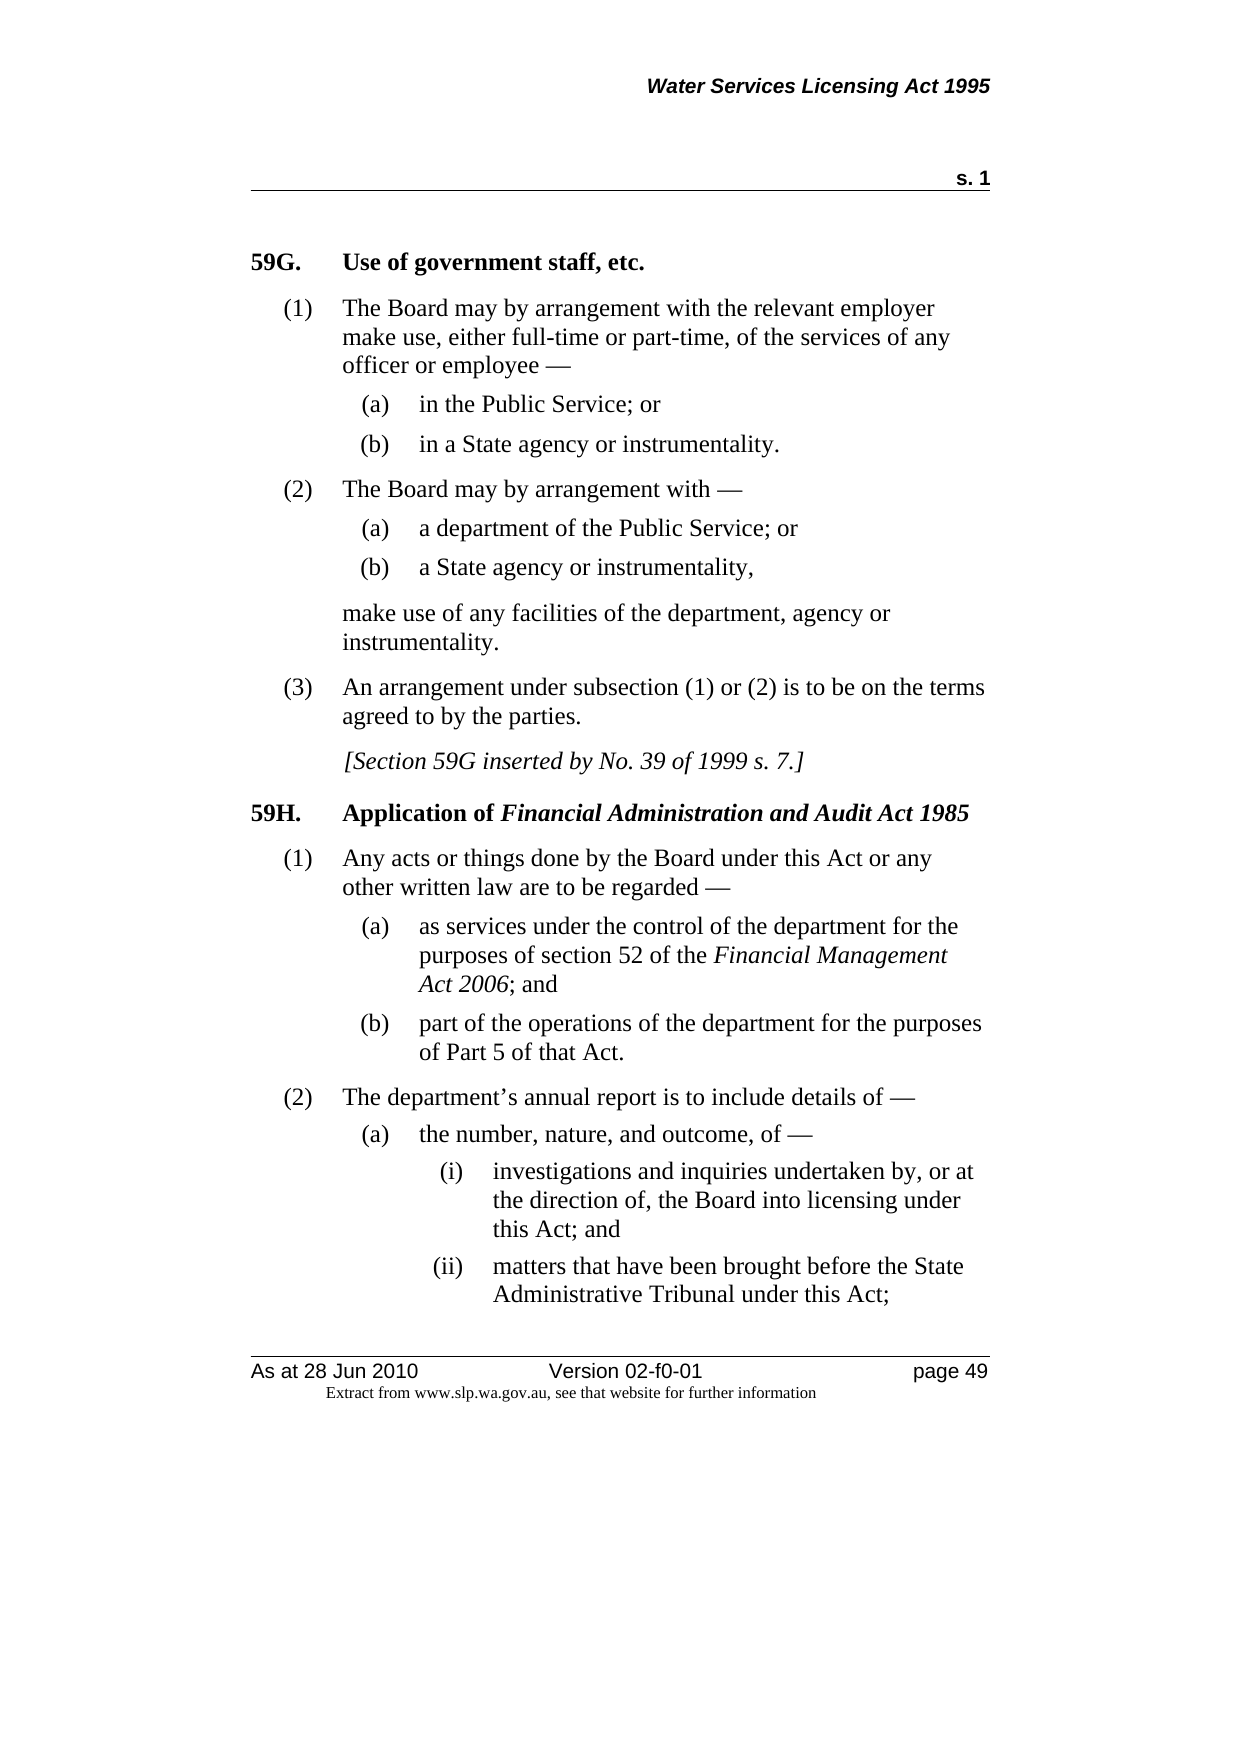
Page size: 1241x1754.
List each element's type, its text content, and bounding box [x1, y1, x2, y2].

text (i) investigations and inquiries undertaken by, or at the direction of, the Board into licensing under this Act; and [251, 1156, 990, 1242]
text (b) in a State agency or instrumentality. [251, 429, 990, 457]
text (a) in the Public Service; or [251, 389, 990, 418]
subtitle 59G. Use of government staff, etc. [251, 247, 990, 276]
text (ii) matters that have been brought before the State Administrative Tribunal under this Act; [251, 1251, 990, 1308]
text [Section 59G inserted by No. 39 of 1999 s. 7.] [251, 746, 990, 775]
text (3) An arrangement under subsection (1) or (2) is to be on the terms agreed to by the parties. [251, 672, 990, 729]
text (a) a department of the Public Service; or [251, 513, 990, 542]
text (a) the number, nature, and outcome, of — [251, 1119, 990, 1148]
text (2) The department’s annual report is to include details of — [251, 1082, 990, 1111]
text (b) part of the operations of the department for the purposes of Part 5 of that Act. [251, 1008, 990, 1065]
text (1) Any acts or things done by the Board under this Act or any other written law are to be regarded — [251, 843, 990, 901]
text make use of any facilities of the department, agency or instrumentality. [251, 598, 990, 655]
subtitle 59H. Application of Financial Administration and Audit Act 1985 [251, 798, 990, 827]
text (1) The Board may by arrangement with the relevant employer make use, either full-time or part-time, of the services of any officer or employee — [251, 293, 990, 379]
text (2) The Board may by arrangement with — [251, 474, 990, 503]
text (b) a State agency or instrumentality, [251, 552, 990, 581]
text (a) as services under the control of the department for the purposes of section 52 of the Financial Management Act 2006; and [251, 911, 990, 997]
